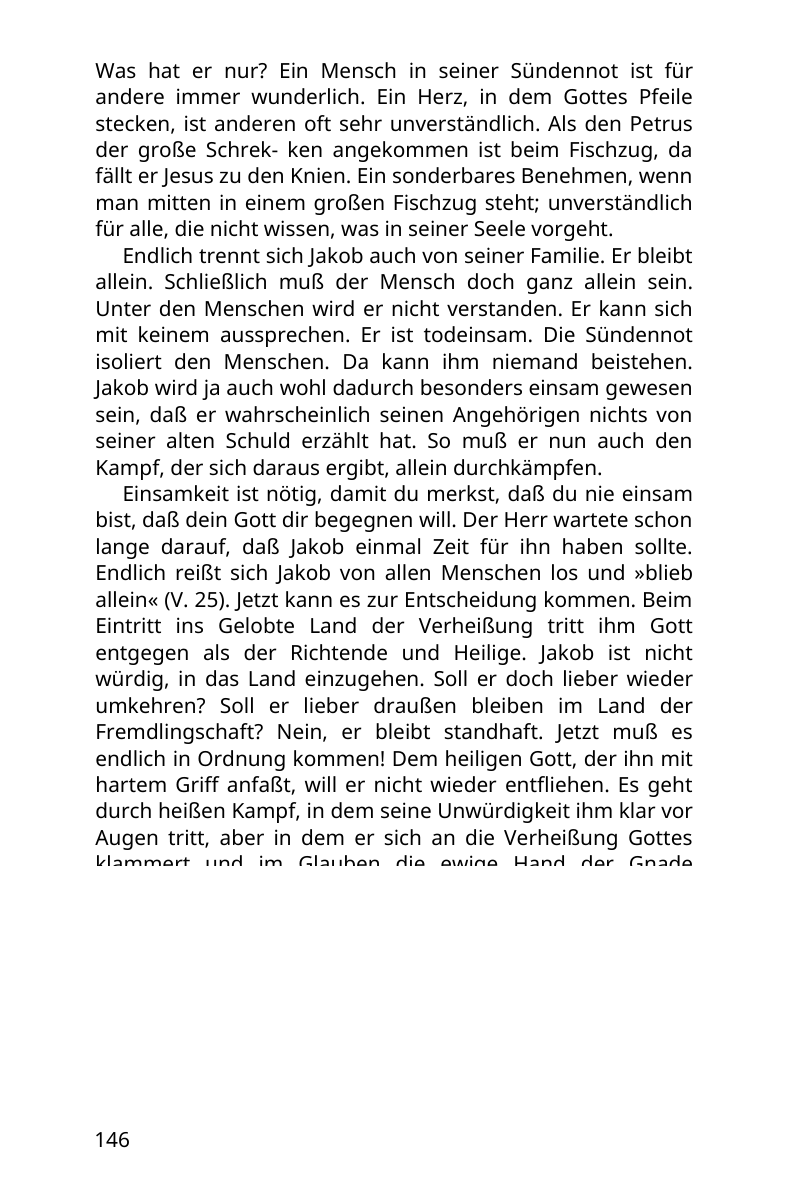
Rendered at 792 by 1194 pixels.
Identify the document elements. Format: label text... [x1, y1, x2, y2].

text 146 [94, 1130, 130, 1151]
text Einsamkeit ist nötig, damit du merkst, daß du nie einsam bist, daß dein Gott dir begegnen will. Der Herr wartete schon lange darauf, daß Jakob einmal Zeit für ihn haben sollte. Endlich reißt sich Jakob von allen Menschen los und »blieb allein« (V. 25). Jetzt kann es zur Entscheidung kommen. Beim Eintritt ins Gelobte Land der Verheißung tritt ihm Gott entgegen als der Richtende und Heilige. Jakob ist nicht würdig, in das Land einzugehen. Soll er doch lieber wieder umkehren? Soll er lieber draußen bleiben im Land der Fremdlingschaft? Nein, er bleibt standhaft. Jetzt muß es endlich in Ordnung kommen! Dem heiligen Gott, der ihn mit hartem Griff anfaßt, will er nicht wieder entfliehen. Es geht durch heißen Kampf, in dem seine Unwürdigkeit ihm klar vor Augen tritt, aber in dem er sich an die Verheißung Gottes klammert und im Glauben die ewige Hand der Gnade ergreift. [95, 480, 694, 866]
text Endlich trennt sich Jakob auch von seiner Familie. Er bleibt allein. Schließlich muß der Mensch doch ganz allein sein. Unter den Menschen wird er nicht verstanden. Er kann sich mit keinem aussprechen. Er ist todeinsam. Die Sündennot isoliert den Menschen. Da kann ihm niemand beistehen. Jakob wird ja auch wohl dadurch besonders einsam gewesen sein, daß er wahrscheinlich seinen Angehörigen nichts von seiner alten Schuld erzählt hat. So muß er nun auch den Kampf, der sich daraus ergibt, allein durchkämpfen. [95, 242, 694, 480]
text Was hat er nur? Ein Mensch in seiner Sündennot ist für andere immer wunderlich. Ein Herz, in dem Gottes Pfeile stecken, ist anderen oft sehr unverständlich. Als den Petrus der große Schrek- ken angekommen ist beim Fischzug, da fällt er Jesus zu den Knien. Ein sonderbares Benehmen, wenn man mitten in einem großen Fischzug steht; unverständlich für alle, die nicht wissen, was in seiner Seele vorgeht. [95, 57, 694, 242]
